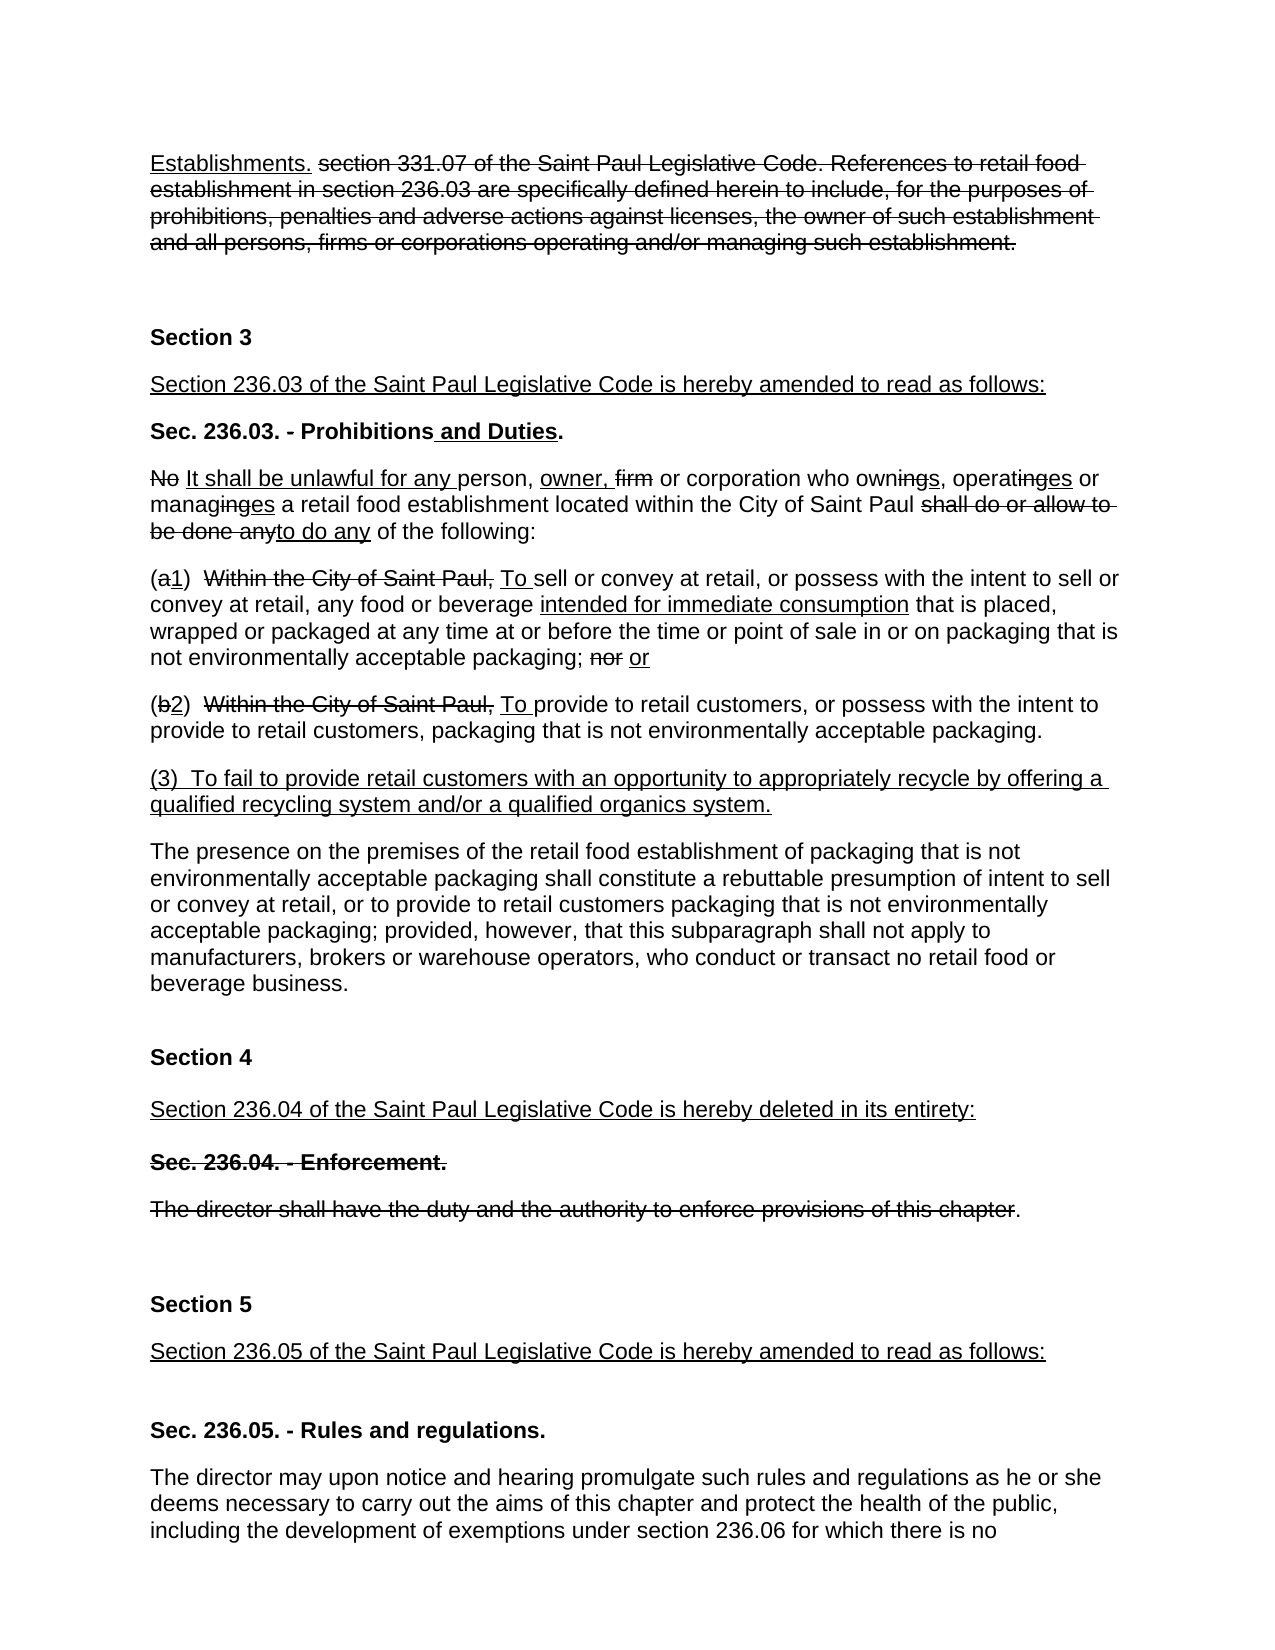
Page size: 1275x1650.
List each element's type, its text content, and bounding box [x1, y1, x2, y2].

text Section 4 [150, 1043, 1125, 1070]
text Section 236.04 of the Saint Paul Legislative Code is hereby deleted in its entirety: [150, 1096, 1125, 1123]
text Section 236.05 of the Saint Paul Legislative Code is hereby amended to read as follows: [150, 1338, 1125, 1364]
text The presence on the premises of the retail food establishment of packaging that is not environmentally acceptable packaging shall constitute a rebuttable presumption of intent to sell or convey at retail, or to provide to retail customers packaging that is not environmentally acceptable packaging; provided, however, that this subparagraph shall not apply to manufacturers, brokers or warehouse operators, who conduct or transact no retail food or beverage business. [150, 838, 1125, 996]
text No It shall be unlawful for any person, owner, firm or corporation who ownings, operatinges or managinges a retail food establishment located within the City of Saint Paul shall do or allow to be done anyto do any of the following: [150, 465, 1125, 544]
text (3) To fail to provide retail customers with an opportunity to appropriately recycle by offering a qualified recycling system and/or a qualified organics system. [150, 765, 1125, 817]
text Section 5 [150, 1291, 1125, 1317]
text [150, 1464, 1125, 1543]
text Sec. 236.05. - Rules and regulations. [150, 1417, 1125, 1443]
text (a1) Within the City of Saint Paul, To sell or convey at retail, or possess with the intent to sell or convey at retail, any food or beverage intended for immediate consumption that is placed, wrapped or packaged at any time at or before the time or point of sale in or on packaging that is not environmentally acceptable packaging; nor or [150, 565, 1125, 670]
text Section 3 [150, 323, 1125, 350]
text Sec. 236.04. - Enforcement. [150, 1149, 1125, 1175]
text (b2) Within the City of Saint Paul, To provide to retail customers, or possess with the intent to provide to retail customers, packaging that is not environmentally acceptable packaging. [150, 691, 1125, 744]
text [150, 150, 1125, 255]
text The director shall have the duty and the authority to enforce provisions of this chapter. [150, 1196, 1125, 1222]
text Section 236.03 of the Saint Paul Legislative Code is hereby amended to read as follows: [150, 371, 1125, 397]
text Sec. 236.03. - Prohibitions and Duties. [150, 418, 1125, 444]
